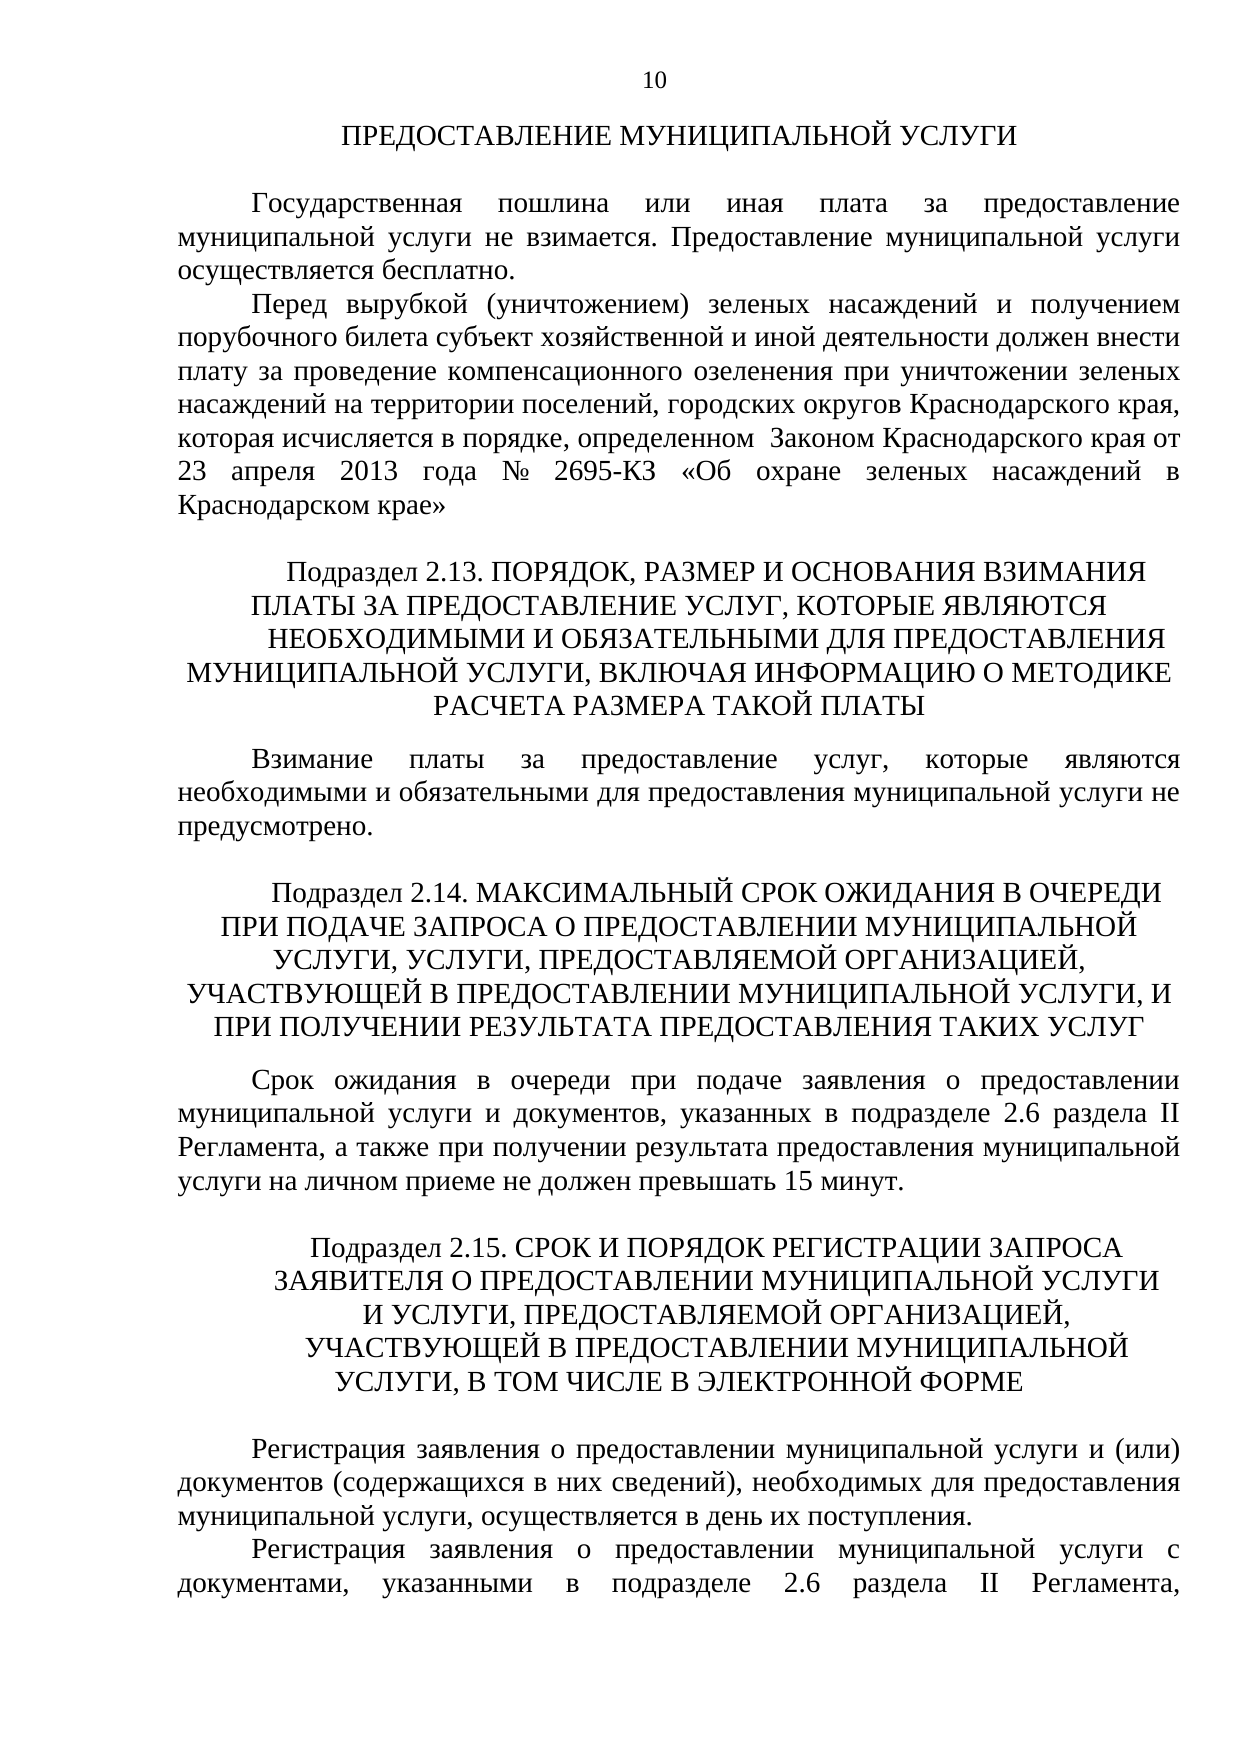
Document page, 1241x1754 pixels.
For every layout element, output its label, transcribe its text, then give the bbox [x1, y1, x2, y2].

text Срок ожидания в очереди при подаче заявления о предоставлении муниципальной услуги и документов, указанных в подразделе 2.6 раздела II Регламента, а также при получении результата предоставления муниципальной услуги на личном приеме не должен превышать 15 минут. [177, 1062, 1181, 1196]
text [177, 118, 1181, 152]
text Подраздел 2.13. ПОРЯДОК, РАЗМЕР И ОСНОВАНИЯ ВЗИМАНИЯ ПЛАТЫ ЗА ПРЕДОСТАВЛЕНИЕ УСЛУГ, КОТОРЫЕ ЯВЛЯЮТСЯ [177, 554, 1181, 621]
text НЕОБХОДИМЫМИ И ОБЯЗАТЕЛЬНЫМИ ДЛЯ ПРЕДОСТАВЛЕНИЯ МУНИЦИПАЛЬНОЙ УСЛУГИ, ВКЛЮЧАЯ ИНФОРМАЦИЮ О МЕТОДИКЕ РАСЧЕТА РАЗМЕРА ТАКОЙ ПЛАТЫ [177, 621, 1181, 722]
text Подраздел 2.15. СРОК И ПОРЯДОК РЕГИСТРАЦИИ ЗАПРОСА [177, 1230, 1181, 1263]
text Подраздел 2.14. МАКСИМАЛЬНЫЙ СРОК ОЖИДАНИЯ В ОЧЕРЕДИ ПРИ ПОДАЧЕ ЗАПРОСА О ПРЕДОСТАВЛЕНИИ МУНИЦИПАЛЬНОЙ УСЛУГИ, УСЛУГИ, ПРЕДОСТАВЛЯЕМОЙ ОРГАНИЗАЦИЕЙ, УЧАСТВУЮЩЕЙ В ПРЕДОСТАВЛЕНИИ МУНИЦИПАЛЬНОЙ УСЛУГИ, И ПРИ ПОЛУЧЕНИИ РЕЗУЛЬТАТА ПРЕДОСТАВЛЕНИЯ ТАКИХ УСЛУГ [177, 875, 1181, 1043]
text ЗАЯВИТЕЛЯ О ПРЕДОСТАВЛЕНИИ МУНИЦИПАЛЬНОЙ УСЛУГИ [177, 1263, 1181, 1297]
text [177, 1532, 1181, 1599]
text Регистрация заявления о предоставлении муниципальной услуги и (или) документов (содержащихся в них сведений), необходимых для предоставления муниципальной услуги, осуществляется в день их поступления. [177, 1431, 1181, 1532]
text УЧАСТВУЮЩЕЙ В ПРЕДОСТАВЛЕНИИ МУНИЦИПАЛЬНОЙ УСЛУГИ, В ТОМ ЧИСЛЕ В ЭЛЕКТРОННОЙ ФОРМЕ [177, 1330, 1181, 1397]
text Взимание платы за предоставление услуг, которые являются необходимыми и обязательными для предоставления муниципальной услуги не предусмотрено. [177, 741, 1181, 842]
text Перед вырубкой (уничтожением) зеленых насаждений и получением порубочного билета субъект хозяйственной и иной деятельности должен внести плату за проведение компенсационного озеленения при уничтожении зеленых насаждений на территории поселений, городских округов Краснодарского края, которая исчисляется в порядке, определенном Законом Краснодарского края от 23 апреля 2013 года № 2695-КЗ «Об охране зеленых насаждений в Краснодарском крае» [177, 286, 1181, 521]
text И УСЛУГИ, ПРЕДОСТАВЛЯЕМОЙ ОРГАНИЗАЦИЕЙ, [177, 1297, 1181, 1330]
text Государственная пошлина или иная плата за предоставление муниципальной услуги не взимается. Предоставление муниципальной услуги осуществляется бесплатно. [177, 185, 1181, 286]
